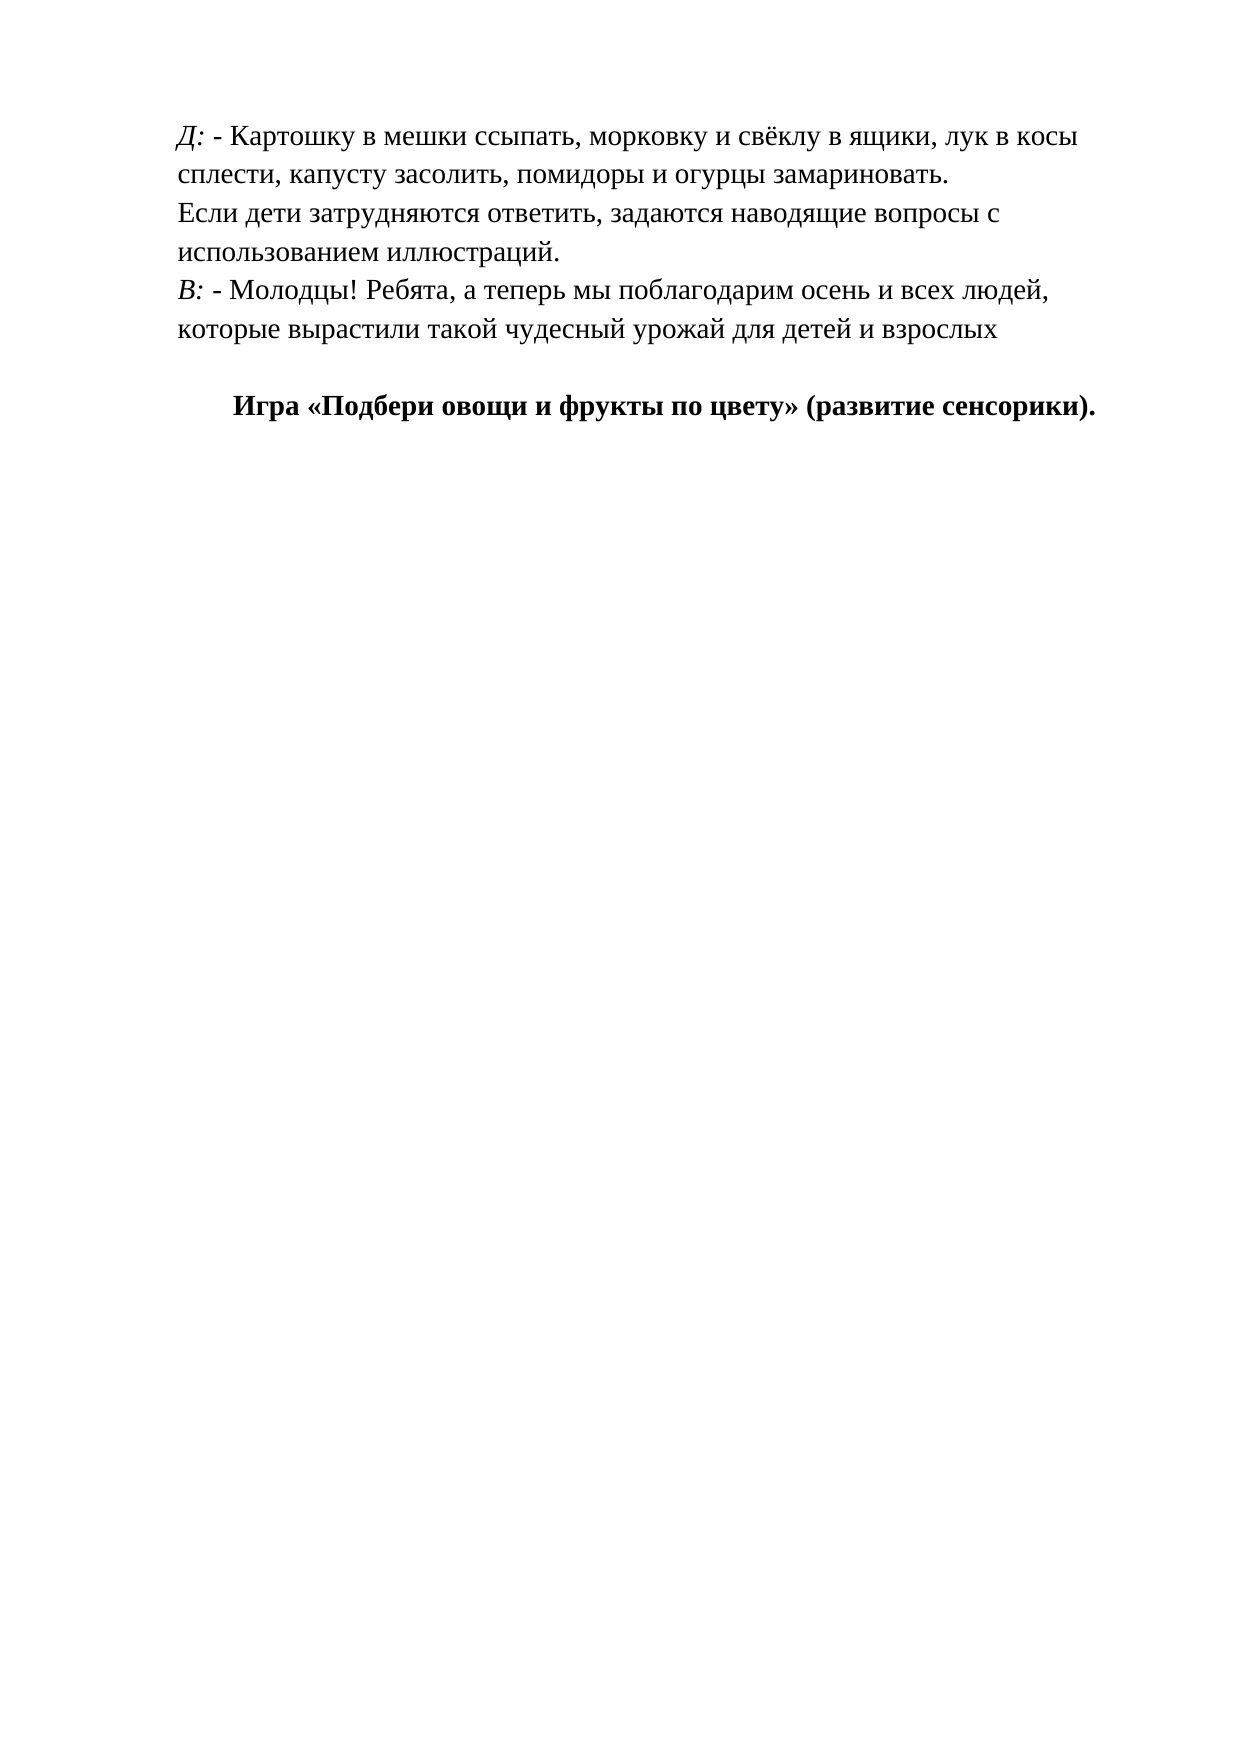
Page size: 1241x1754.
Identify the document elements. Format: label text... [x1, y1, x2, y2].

text В: - Молодцы! Ребята, а теперь мы поблагодарим осень и всех людей, которые вырастили такой чудесный урожай для детей и взрослых [177, 272, 1152, 344]
text Д: - Картошку в мешки ссыпать, морковку и свёклу в ящики, лук в косы сплести, капусту засолить, помидоры и огурцы замариновать. [177, 118, 1152, 190]
text Игра «Подбери овощи и фрукты по цвету» (развитие сенсорики). [177, 388, 1152, 421]
text Если дети затрудняются ответить, задаются наводящие вопросы с использованием иллюстраций. [177, 195, 1152, 267]
